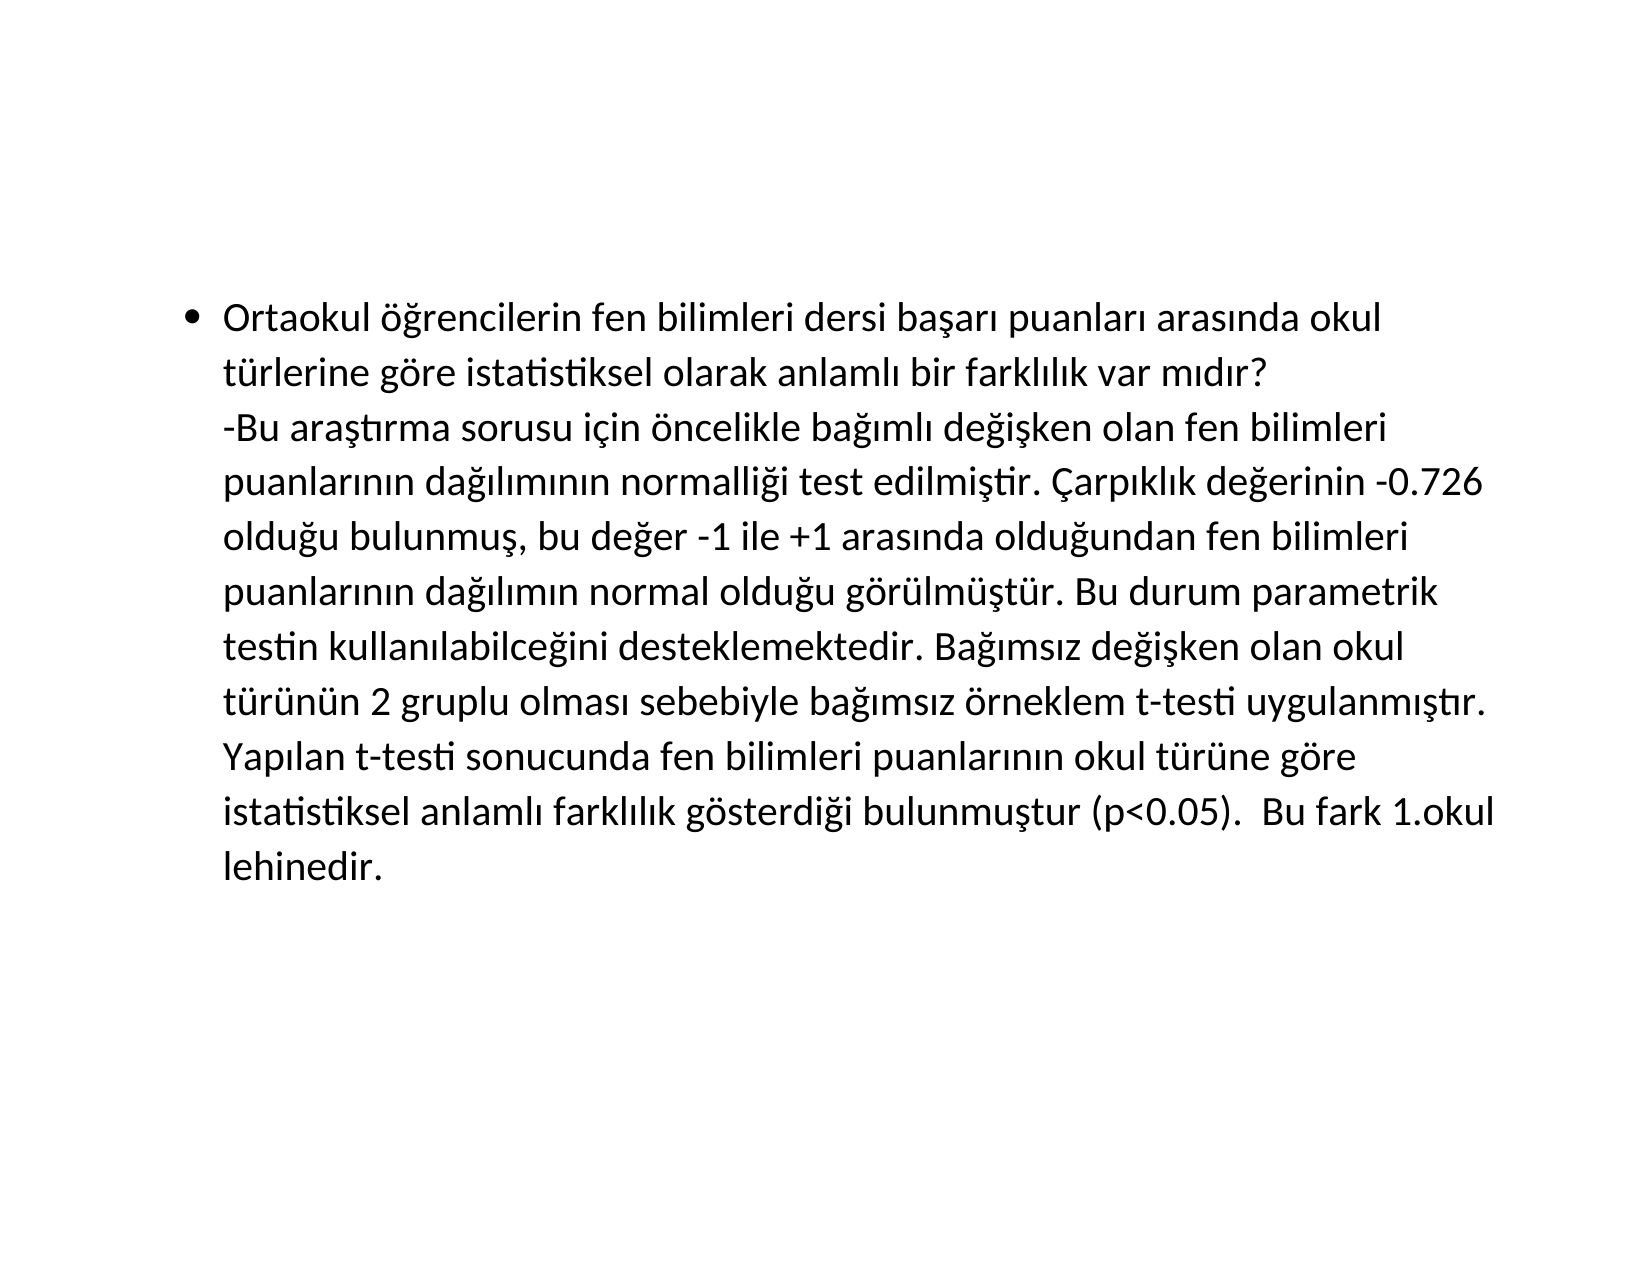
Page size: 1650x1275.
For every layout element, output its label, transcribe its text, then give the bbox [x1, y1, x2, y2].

list Ortaokul öğrencilerin fen bilimleri dersi başarı puanları arasında okul türlerine göre istatistiksel olarak anlamlı bir farklılık var mıdır? [185, 291, 1502, 396]
list -Bu araştırma sorusu için öncelikle bağımlı değişken olan fen bilimleri puanlarının dağılımının normalliği test edilmiştir. Çarpıklık değerinin -0.726 olduğu bulunmuş, bu değer -1 ile +1 arasında olduğundan fen bilimleri puanlarının dağılımın normal olduğu görülmüştür. Bu durum parametrik testin kullanılabilceğini desteklemektedir. Bağımsız değişken olan okul türünün 2 gruplu olması sebebiyle bağımsız örneklem t-testi uygulanmıştır. Yapılan t-testi sonucunda fen bilimleri puanlarının okul türüne göre istatistiksel anlamlı farklılık gösterdiği bulunmuştur (p<0.05). Bu fark 1.okul lehinedir. [223, 401, 1502, 891]
